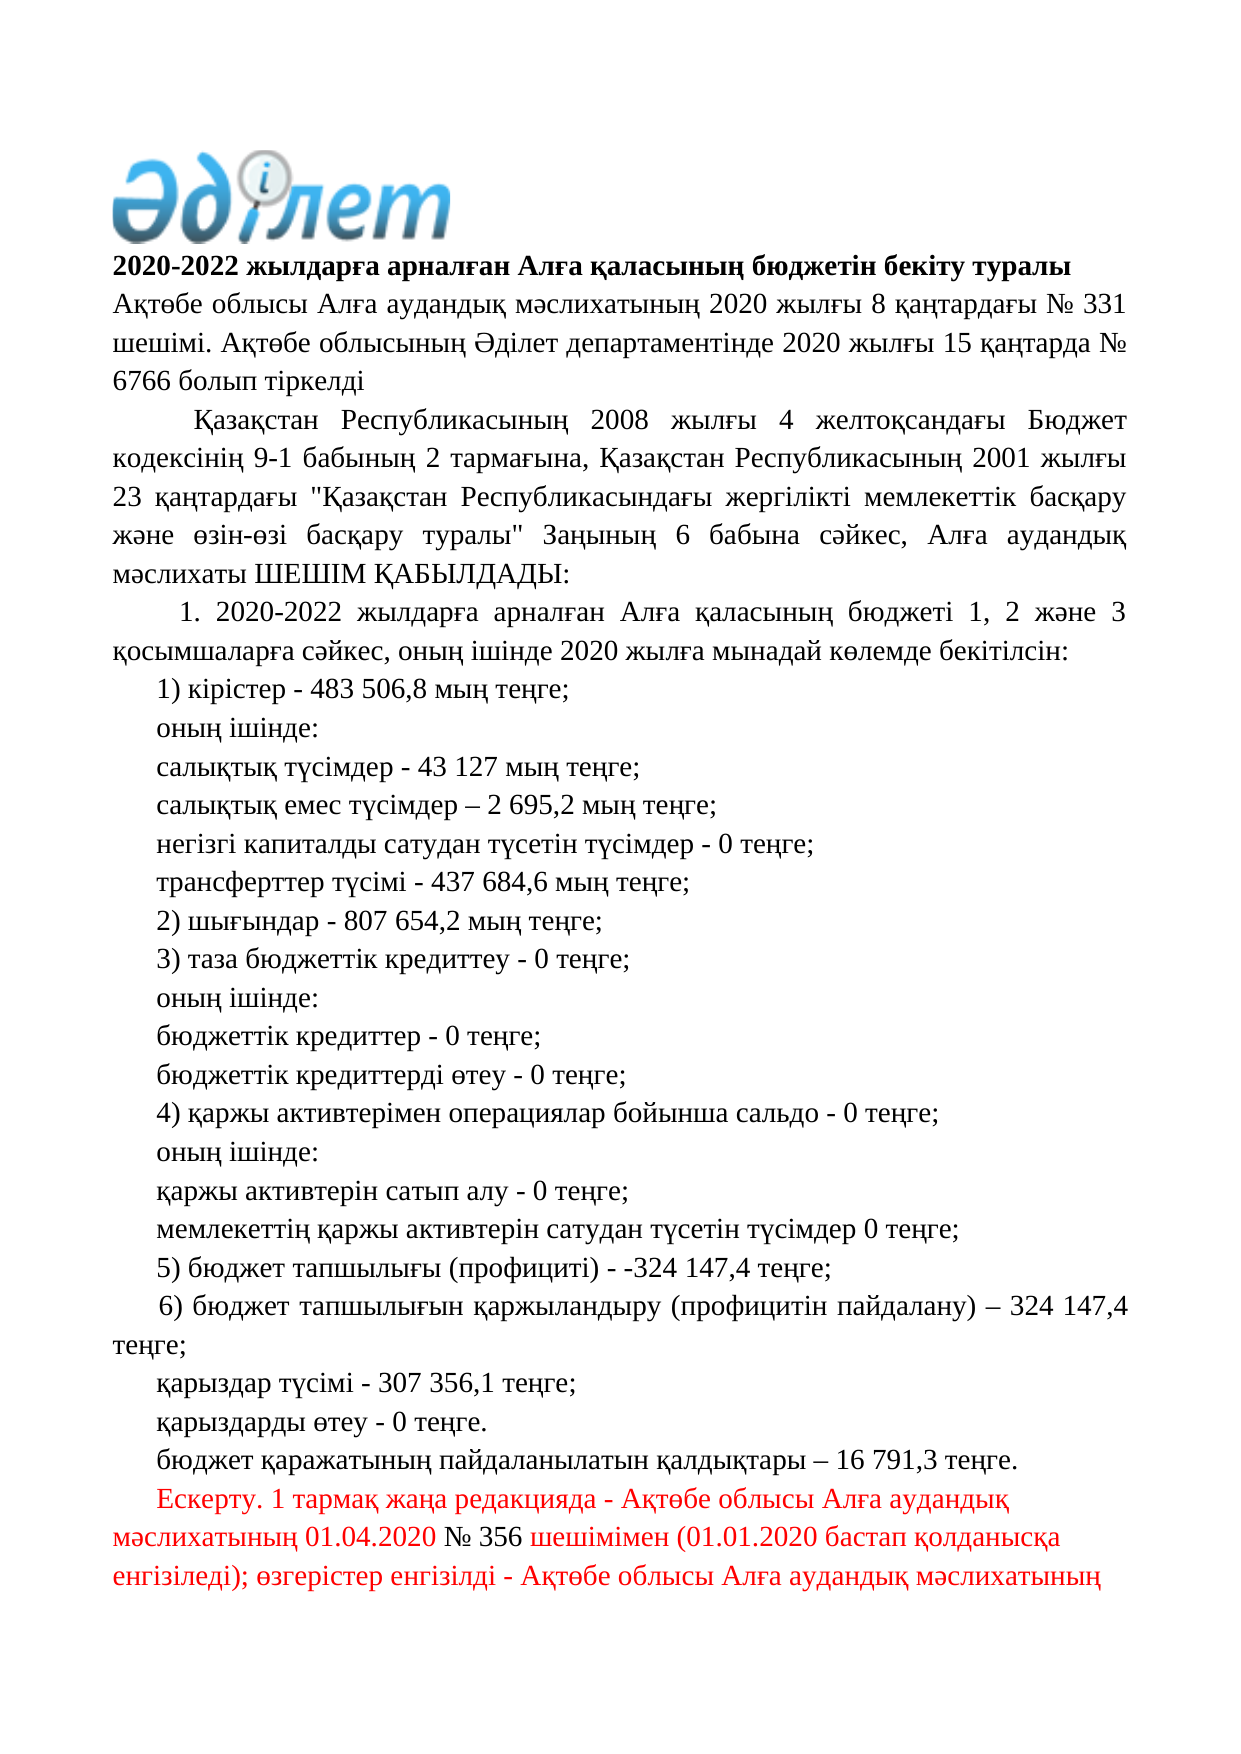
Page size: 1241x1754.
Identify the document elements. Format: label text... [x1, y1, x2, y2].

text мемлекеттің қаржы активтерін сатудан түсетін түсімдер 0 теңге; [112, 1211, 1128, 1245]
text салықтық емес түсімдер – 2 695,2 мың теңге; [112, 787, 1128, 821]
text бюджеттік кредиттерді өтеу - 0 теңге; [112, 1057, 1128, 1091]
text оның ішінде: [112, 1134, 1128, 1168]
text оның ішінде: [112, 980, 1128, 1013]
text қаржы активтерін сатып алу - 0 теңге; [112, 1173, 1128, 1206]
text негізгі капиталды сатудан түсетін түсімдер - 0 теңге; [112, 826, 1128, 859]
text бюджеттік кредиттер - 0 теңге; [112, 1018, 1128, 1052]
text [112, 1481, 1128, 1592]
text трансферттер түсімі - 437 684,6 мың теңге; [112, 864, 1128, 898]
text Қазақстан Республикасының 2008 жылғы 4 желтоқсандағы Бюджет кодексінің 9-1 бабының 2 тармағына, Қазақстан Республикасының 2001 жылғы 23 қаңтардағы "Қазақстан Республикасындағы жергілікті мемлекеттік басқару және өзін-өзі басқару туралы" Заңының 6 бабына сәйкес, Алға аудандық мәслихаты ШЕШІМ ҚАБЫЛДАДЫ: [112, 402, 1128, 589]
text 4) қаржы активтерімен операциялар бойынша сальдо - 0 теңге; [112, 1096, 1128, 1129]
text салықтық түсімдер - 43 127 мың теңге; [112, 749, 1128, 782]
text 2020-2022 жылдарға арналған Алға қаласының бюджетін бекіту туралы [112, 248, 1128, 281]
text 1. 2020-2022 жылдарға арналған Алға қаласының бюджеті 1, 2 және 3 қосымшаларға сәйкес, оның ішінде 2020 жылға мынадай көлемде бекітілсін: [112, 594, 1128, 667]
picture [112, 150, 451, 244]
text қарыздар түсімі - 307 356,1 теңге; [112, 1365, 1128, 1399]
text қарыздарды өтеу - 0 теңге. [112, 1404, 1128, 1437]
text Ақтөбе облысы Алға аудандық мәслихатының 2020 жылғы 8 қаңтардағы № 331 шешімі. Ақтөбе облысының Әділет департаментінде 2020 жылғы 15 қаңтарда № 6766 болып тіркелді [112, 286, 1128, 397]
text 5) бюджет тапшылығы (профициті) - -324 147,4 теңге; [112, 1250, 1128, 1283]
text 6) бюджет тапшылығын қаржыландыру (профицитін пайдалану) – 324 147,4 теңге; [112, 1288, 1128, 1360]
text бюджет қаражатының пайдаланылатын қалдықтары – 16 791,3 теңге. [112, 1442, 1128, 1476]
text 2) шығындар - 807 654,2 мың теңге; [112, 903, 1128, 936]
text 1) кірістер - 483 506,8 мың теңге; [112, 672, 1128, 705]
text оның ішінде: [112, 710, 1128, 744]
text 3) таза бюджеттік кредиттеу - 0 теңге; [112, 941, 1128, 975]
